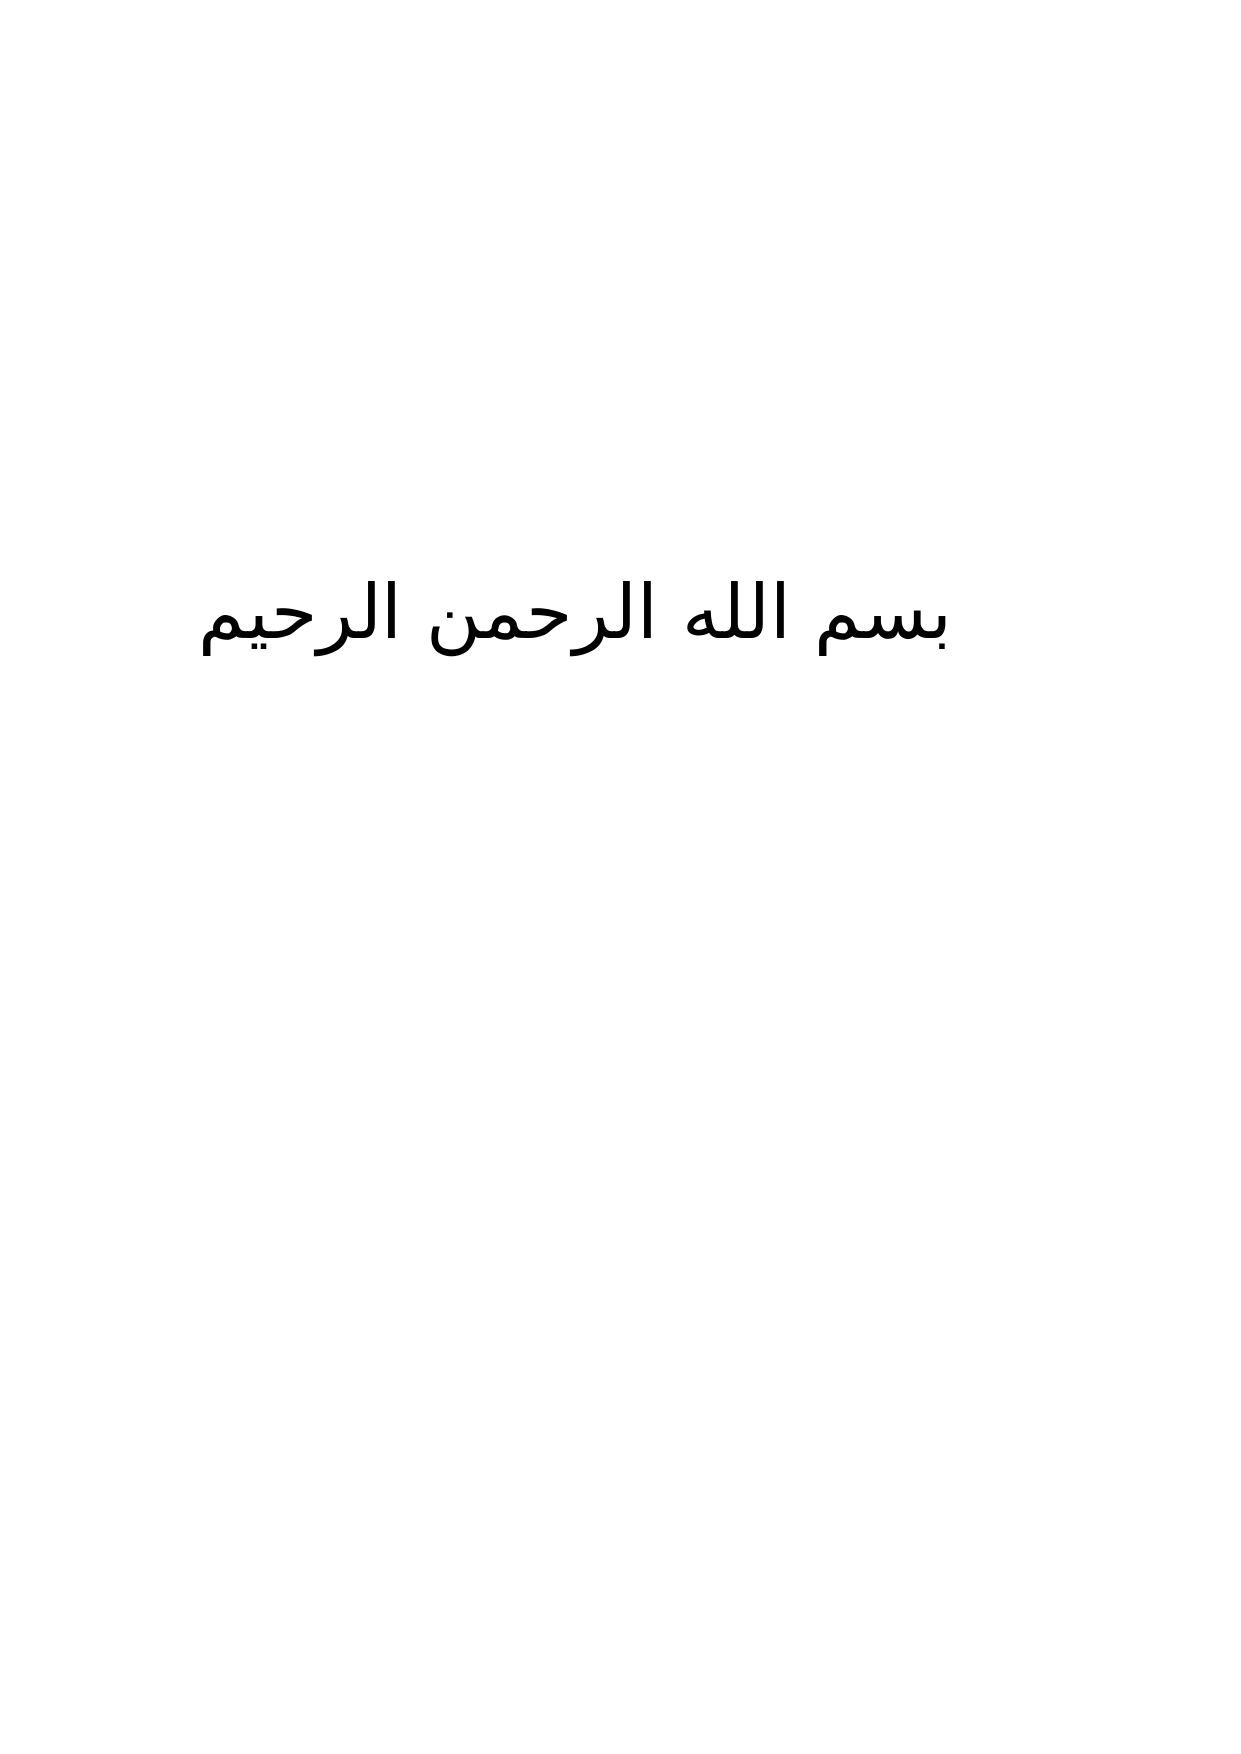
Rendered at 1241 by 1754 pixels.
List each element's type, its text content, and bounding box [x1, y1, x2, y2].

text بسم الله الرحمن الرحیم [118, 569, 1063, 656]
